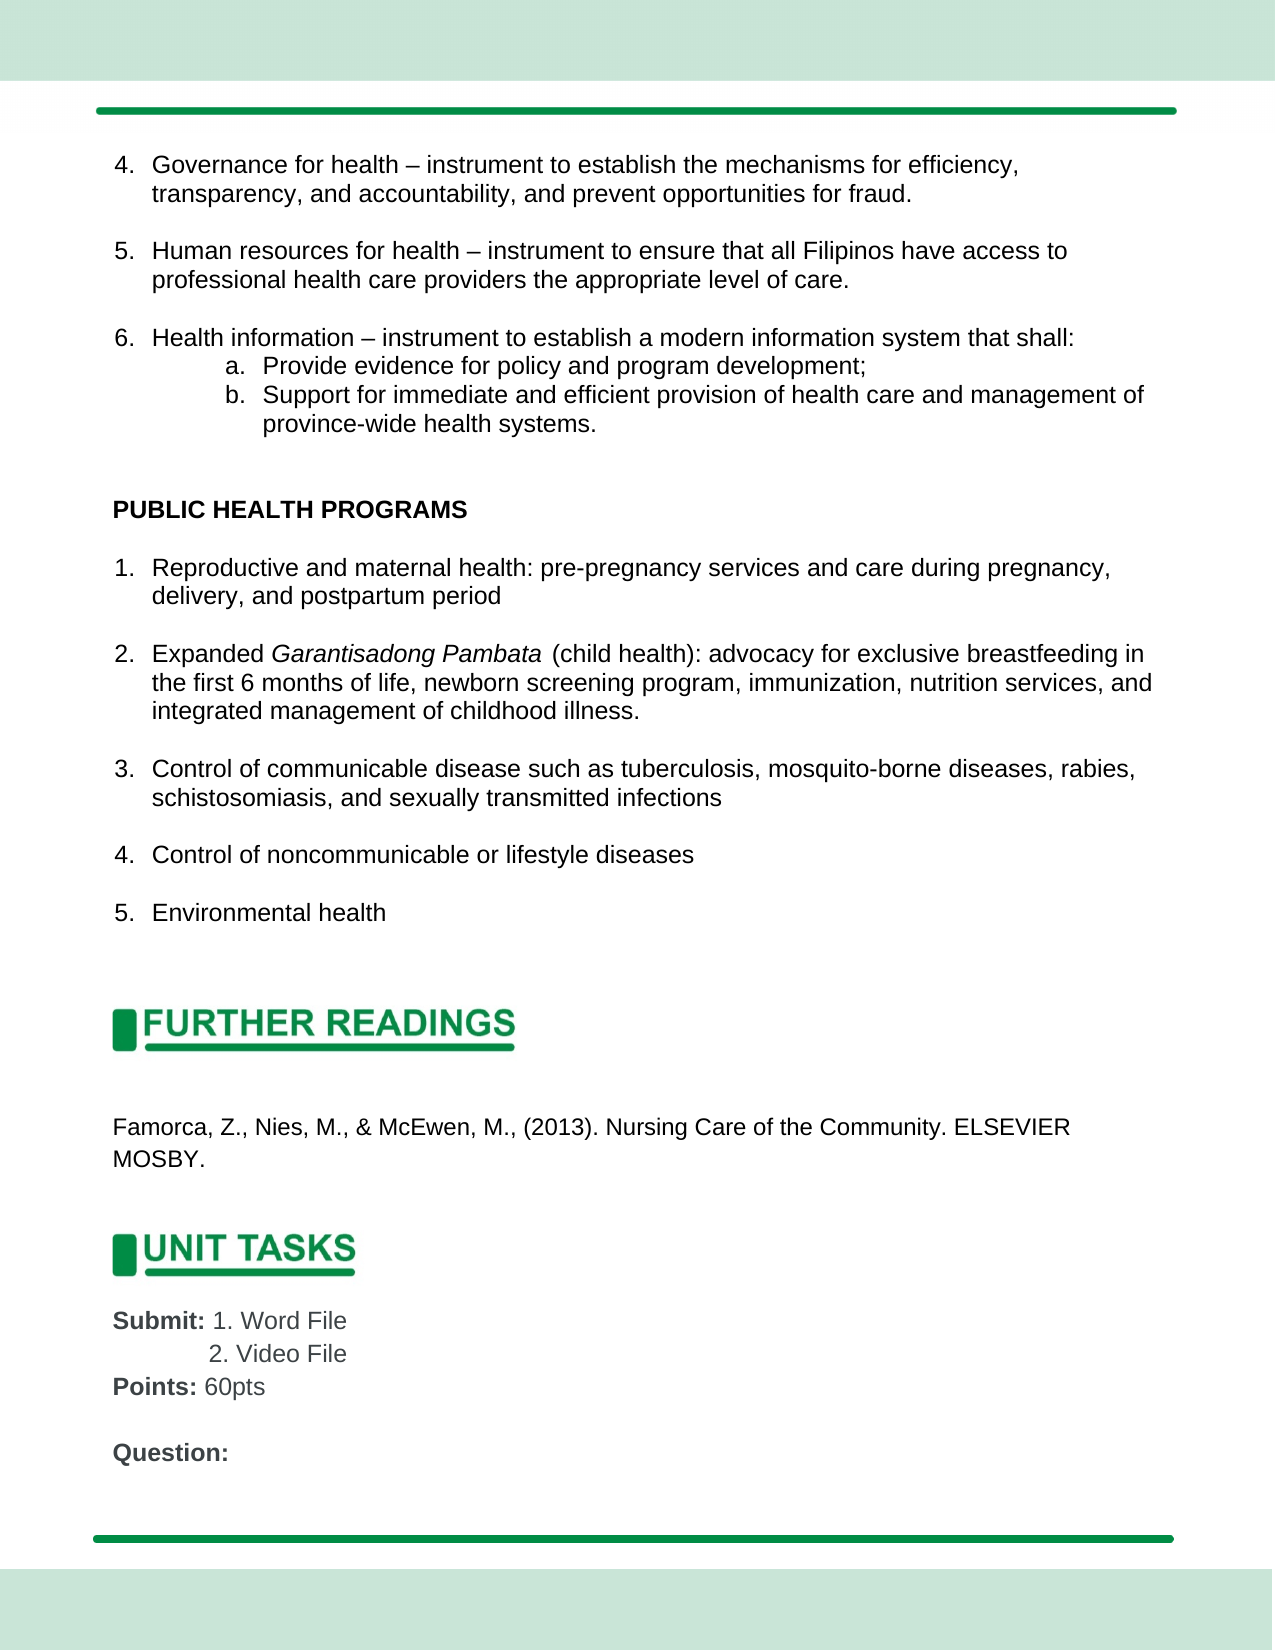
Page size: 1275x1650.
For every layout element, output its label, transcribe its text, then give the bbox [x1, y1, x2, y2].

list Environmental health [114, 897, 1162, 926]
list Control of communicable disease such as tuberculosis, mosquito-borne diseases, rabies, schistosomiasis, and sexually transmitted infections [114, 754, 1162, 811]
text Famorca, Z., Nies, M., & McEwen, M., (2013). Nursing Care of the Community. ELSEVIER MOSBY. [112, 1113, 1162, 1172]
list Support for immediate and efficient provision of health care and management of province-wide health systems. [225, 380, 1162, 437]
list Provide evidence for policy and program development; [225, 351, 1162, 380]
text 2. Video File Points: 60pts [112, 1339, 1162, 1401]
list Reproductive and maternal health: pre-pregnancy services and care during pregnancy, delivery, and postpartum period [114, 552, 1162, 610]
list Expanded Garantisadong Pambata (child health): advocacy for exclusive breastfeeding in the first 6 months of life, newborn screening program, immunization, nutrition services, and integrated management of childhood illness. [114, 639, 1162, 725]
picture [112, 1208, 939, 1302]
list Control of noncommunicable or lifestyle diseases [114, 840, 1162, 869]
text Submit: 1. Word File [112, 1306, 1162, 1334]
list Health information – instrument to establish a modern information system that shall: [114, 322, 1162, 351]
text Question: [112, 1438, 1162, 1467]
picture [112, 983, 939, 1077]
picture [0, 1517, 1272, 1650]
list Governance for health – instrument to establish the mechanisms for efficiency, transparency, and accountability, and prevent opportunities for fraud. [114, 150, 1162, 207]
text PUBLIC HEALTH PROGRAMS [112, 495, 1162, 524]
picture [0, 0, 1274, 133]
list Human resources for health – instrument to ensure that all Filipinos have access to professional health care providers the appropriate level of care. [114, 236, 1162, 294]
